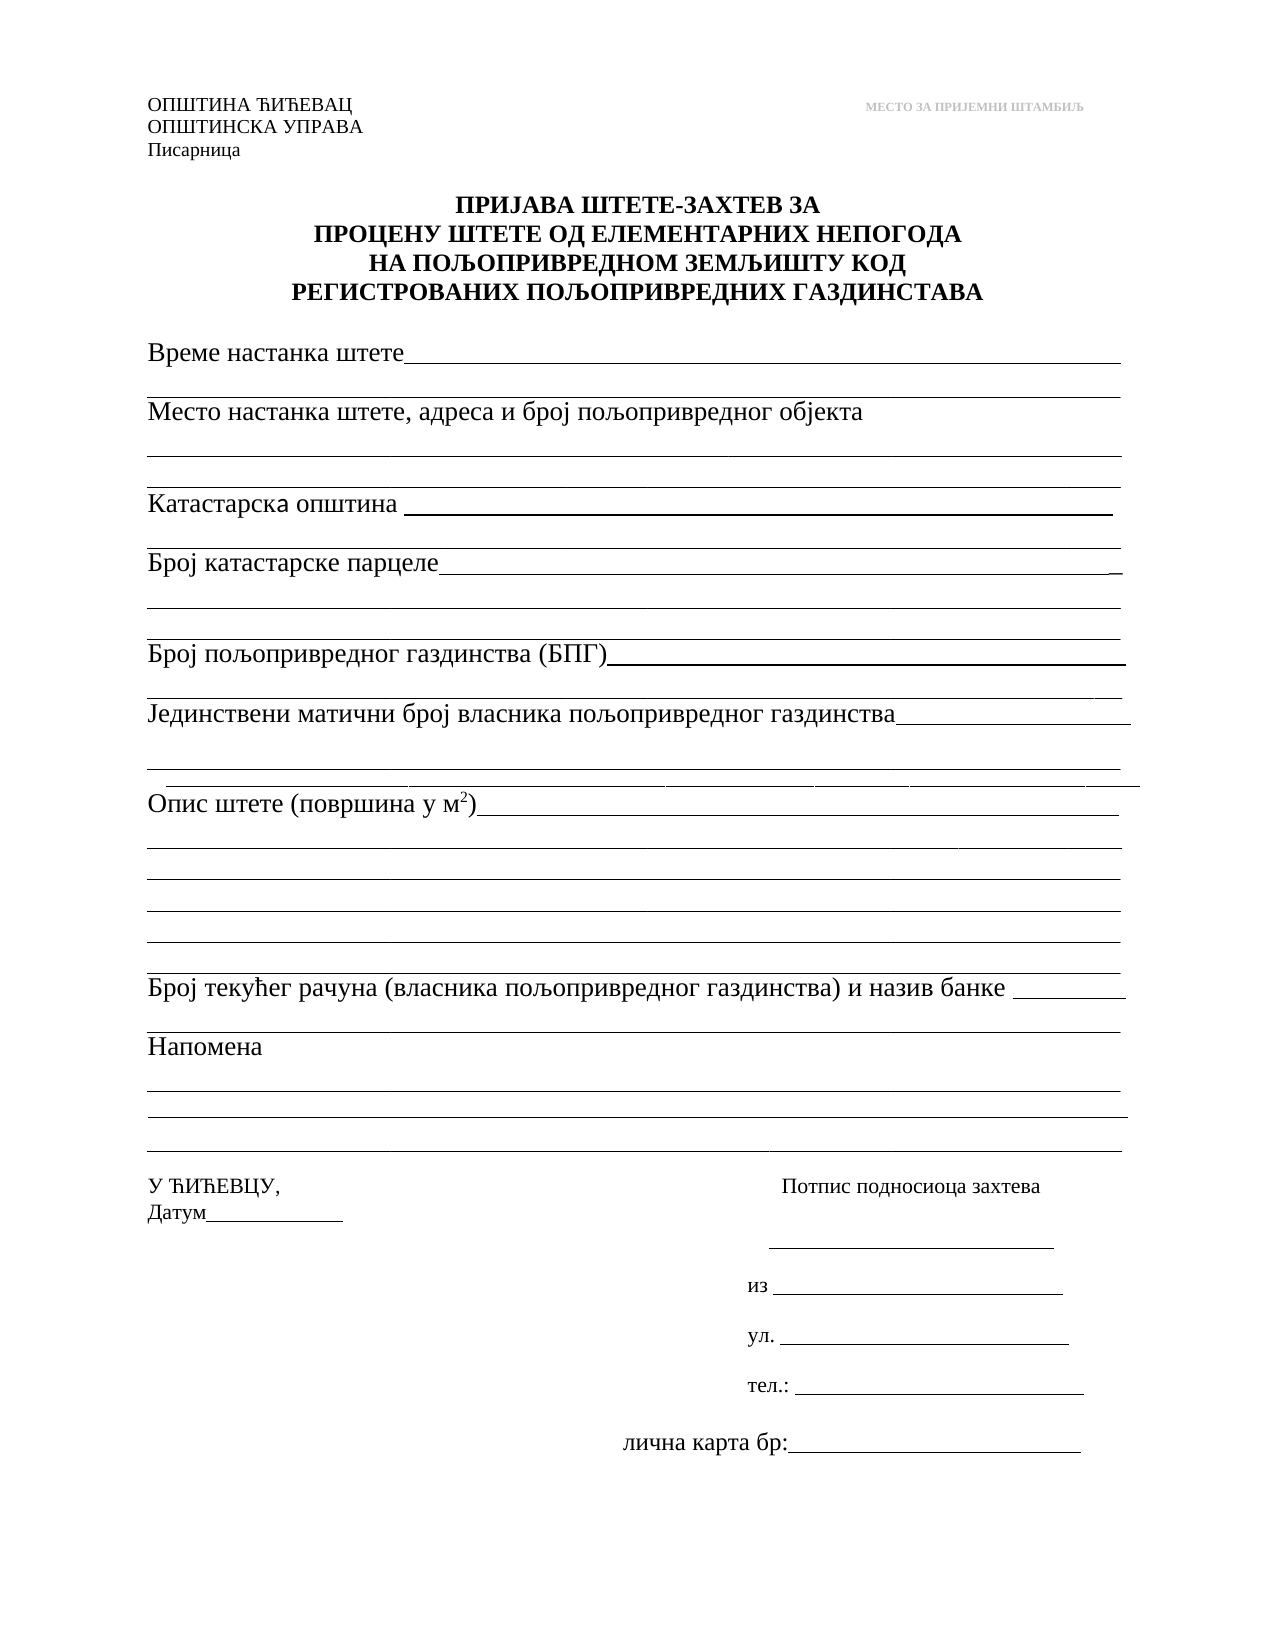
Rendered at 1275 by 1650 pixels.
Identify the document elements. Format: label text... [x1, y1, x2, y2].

text Датум [147, 1199, 1144, 1224]
text тел.: [747, 1372, 1144, 1398]
text Број катастарске парцеле _ [147, 544, 1144, 577]
text Јединствени матични број власника пољопривредног газдинства [147, 694, 1144, 728]
text Писарница [147, 138, 1144, 161]
text Напомена [147, 1028, 1144, 1061]
text ПРИЈАВА ШТЕТЕ-ЗАХТЕВ ЗА [251, 190, 1024, 219]
text Место настанка штете, адреса и број пољопривредног објекта [147, 393, 1144, 426]
text Време настанка штете [147, 336, 1144, 367]
text ОПШТИНА ЋИЋЕВАЦ МЕСТО ЗА ПРИЈЕМНИ ШТАМБИЉ [147, 92, 1144, 115]
text лична карта бр: [623, 1427, 1144, 1455]
text Број текућег рачуна (власника пољопривредног газдинства) и назив банке [147, 965, 1144, 1002]
text НА ПОЉОПРИВРЕДНОМ ЗЕМЉИШТУ КОД РЕГИСТРОВАНИХ ПОЉОПРИВРЕДНИХ ГАЗДИНСТАВА [251, 248, 1023, 305]
text ПРОЦЕНУ ШТЕТЕ ОД ЕЛЕМЕНТАРНИХ НЕПОГОДА [251, 219, 1024, 248]
text У ЋИЋЕВЦУ, Потпис подносиоца захтева [147, 1173, 1144, 1199]
text Катастарскa општина [147, 480, 1144, 519]
text из [747, 1272, 1144, 1297]
text ул. [747, 1322, 1144, 1347]
text Опис штете (површина у м2) [147, 788, 1144, 819]
text ОПШТИНСКА УПРАВА [147, 116, 1144, 138]
text Број пољопривредног газдинства (БПГ) [147, 632, 1144, 668]
